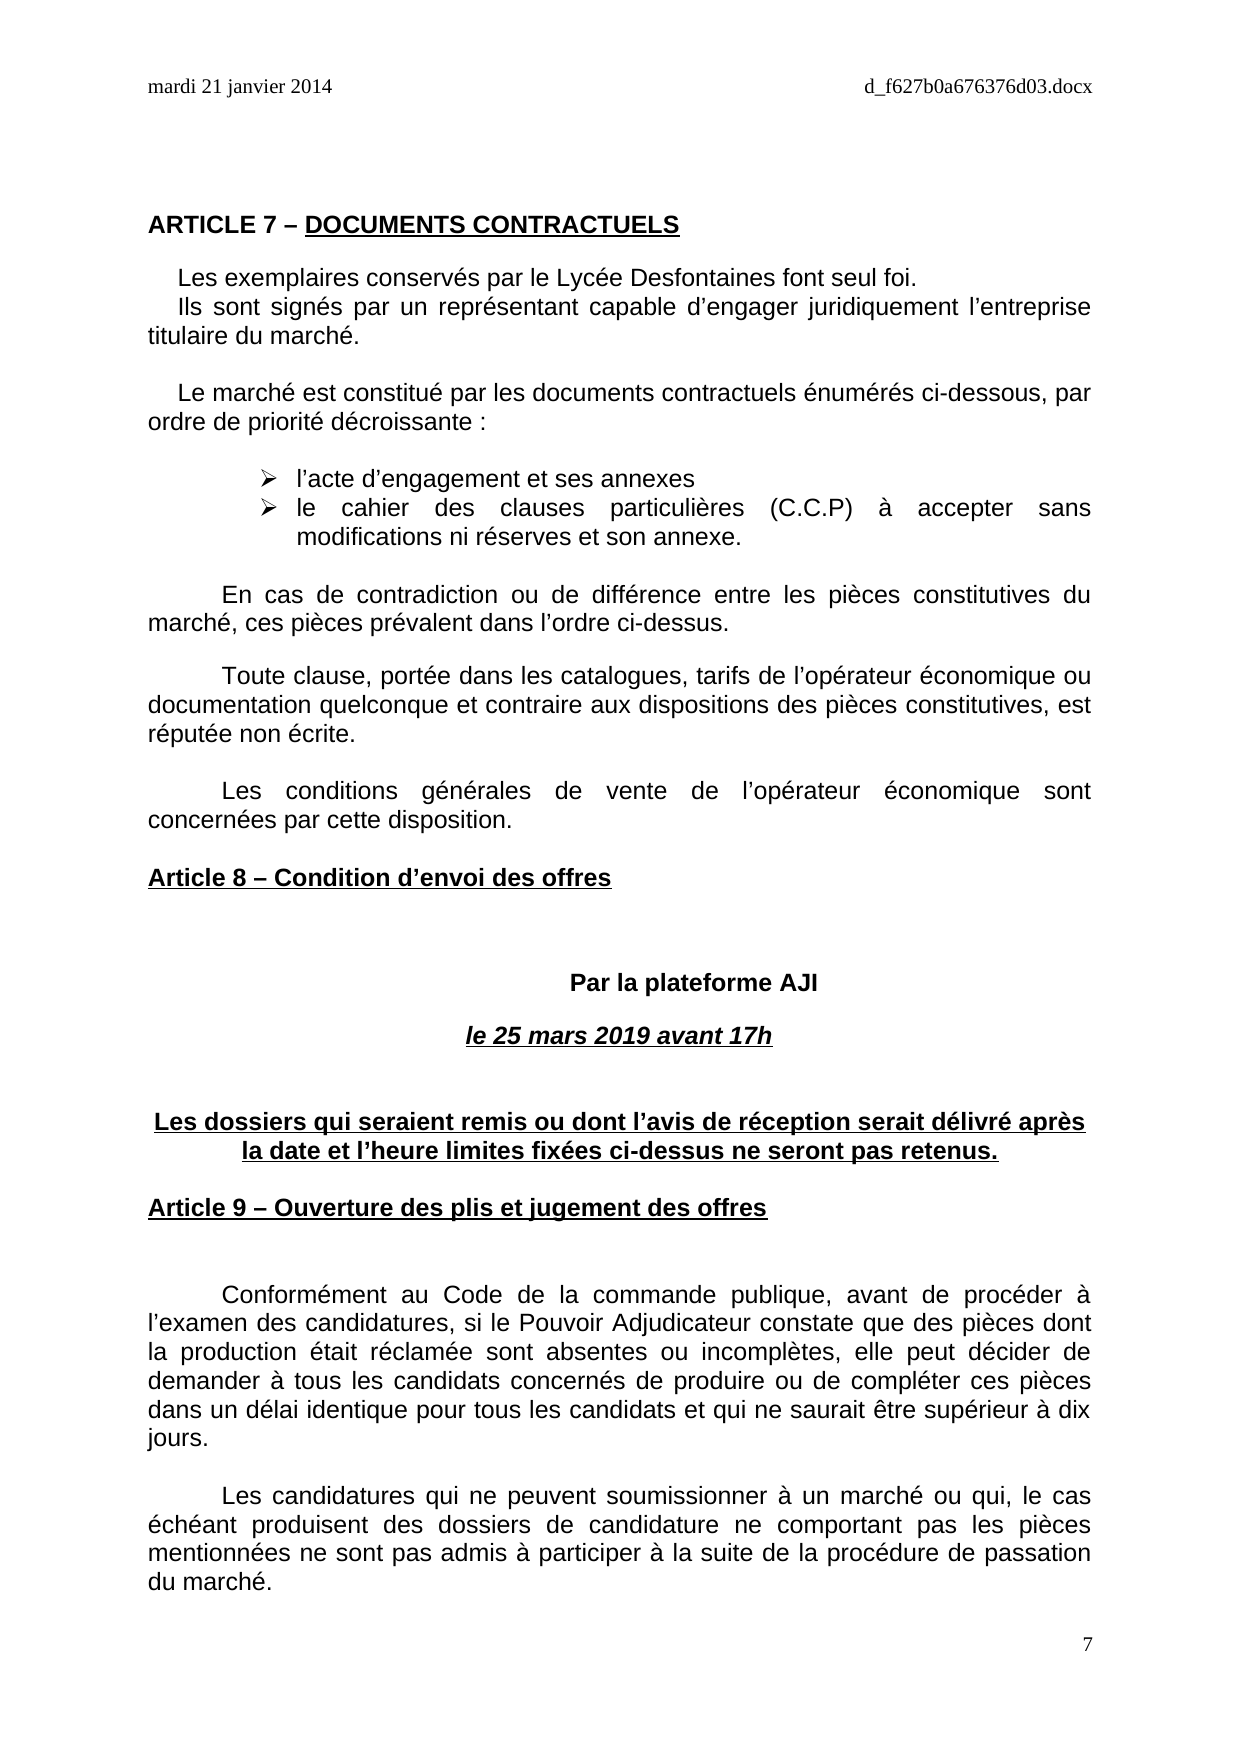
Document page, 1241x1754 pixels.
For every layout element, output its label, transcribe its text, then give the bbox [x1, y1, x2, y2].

text le 25 mars 2019 avant 17h [148, 1021, 1093, 1050]
text Toute clause, portée dans les catalogues, tarifs de l’opérateur économique ou documentation quelconque et contraire aux dispositions des pièces constitutives, est réputée non écrite. [148, 661, 1093, 747]
subtitle ARTICLE 7 – DOCUMENTS CONTRACTUELS [148, 210, 1058, 239]
text Par la plateforme AJI [148, 968, 1093, 997]
text Les dossiers qui seraient remis ou dont l’avis de réception serait délivré après la date et l’heure limites fixées ci-dessus ne seront pas retenus. [148, 1107, 1093, 1165]
subtitle Article 8 – Condition d’envoi des offres [148, 862, 1058, 891]
text Conformément au Code de la commande publique, avant de procéder à l’examen des candidatures, si le Pouvoir Adjudicateur constate que des pièces dont la production était réclamée sont absentes ou incomplètes, elle peut décider de demander à tous les candidats concernés de produire ou de compléter ces pièces dans un délai identique pour tous les candidats et qui ne saurait être supérieur à dix jours. [148, 1280, 1093, 1452]
text Ils sont signés par un représentant capable d’engager juridiquement l’entreprise titulaire du marché. [148, 292, 1093, 349]
text Les conditions générales de vente de l’opérateur économique sont concernées par cette disposition. [148, 776, 1093, 834]
text Les exemplaires conservés par le Lycée Desfontaines font seul foi. [148, 263, 1093, 292]
text Les candidatures qui ne peuvent soumissionner à un marché ou qui, le cas échéant produisent des dossiers de candidature ne comportant pas les pièces mentionnées ne sont pas admis à participer à la suite de la procédure de passation du marché. [148, 1481, 1093, 1596]
subtitle Article 9 – Ouverture des plis et jugement des offres [148, 1193, 1058, 1222]
list l’acte d’engagement et ses annexes [259, 464, 1093, 493]
text En cas de contradiction ou de différence entre les pièces constitutives du marché, ces pièces prévalent dans l’ordre ci-dessus. [148, 580, 1093, 637]
text Le marché est constitué par les documents contractuels énumérés ci-dessous, par ordre de priorité décroissante : [148, 378, 1093, 436]
list le cahier des clauses particulières (C.C.P) à accepter sans modifications ni réserves et son annexe. [259, 493, 1093, 551]
